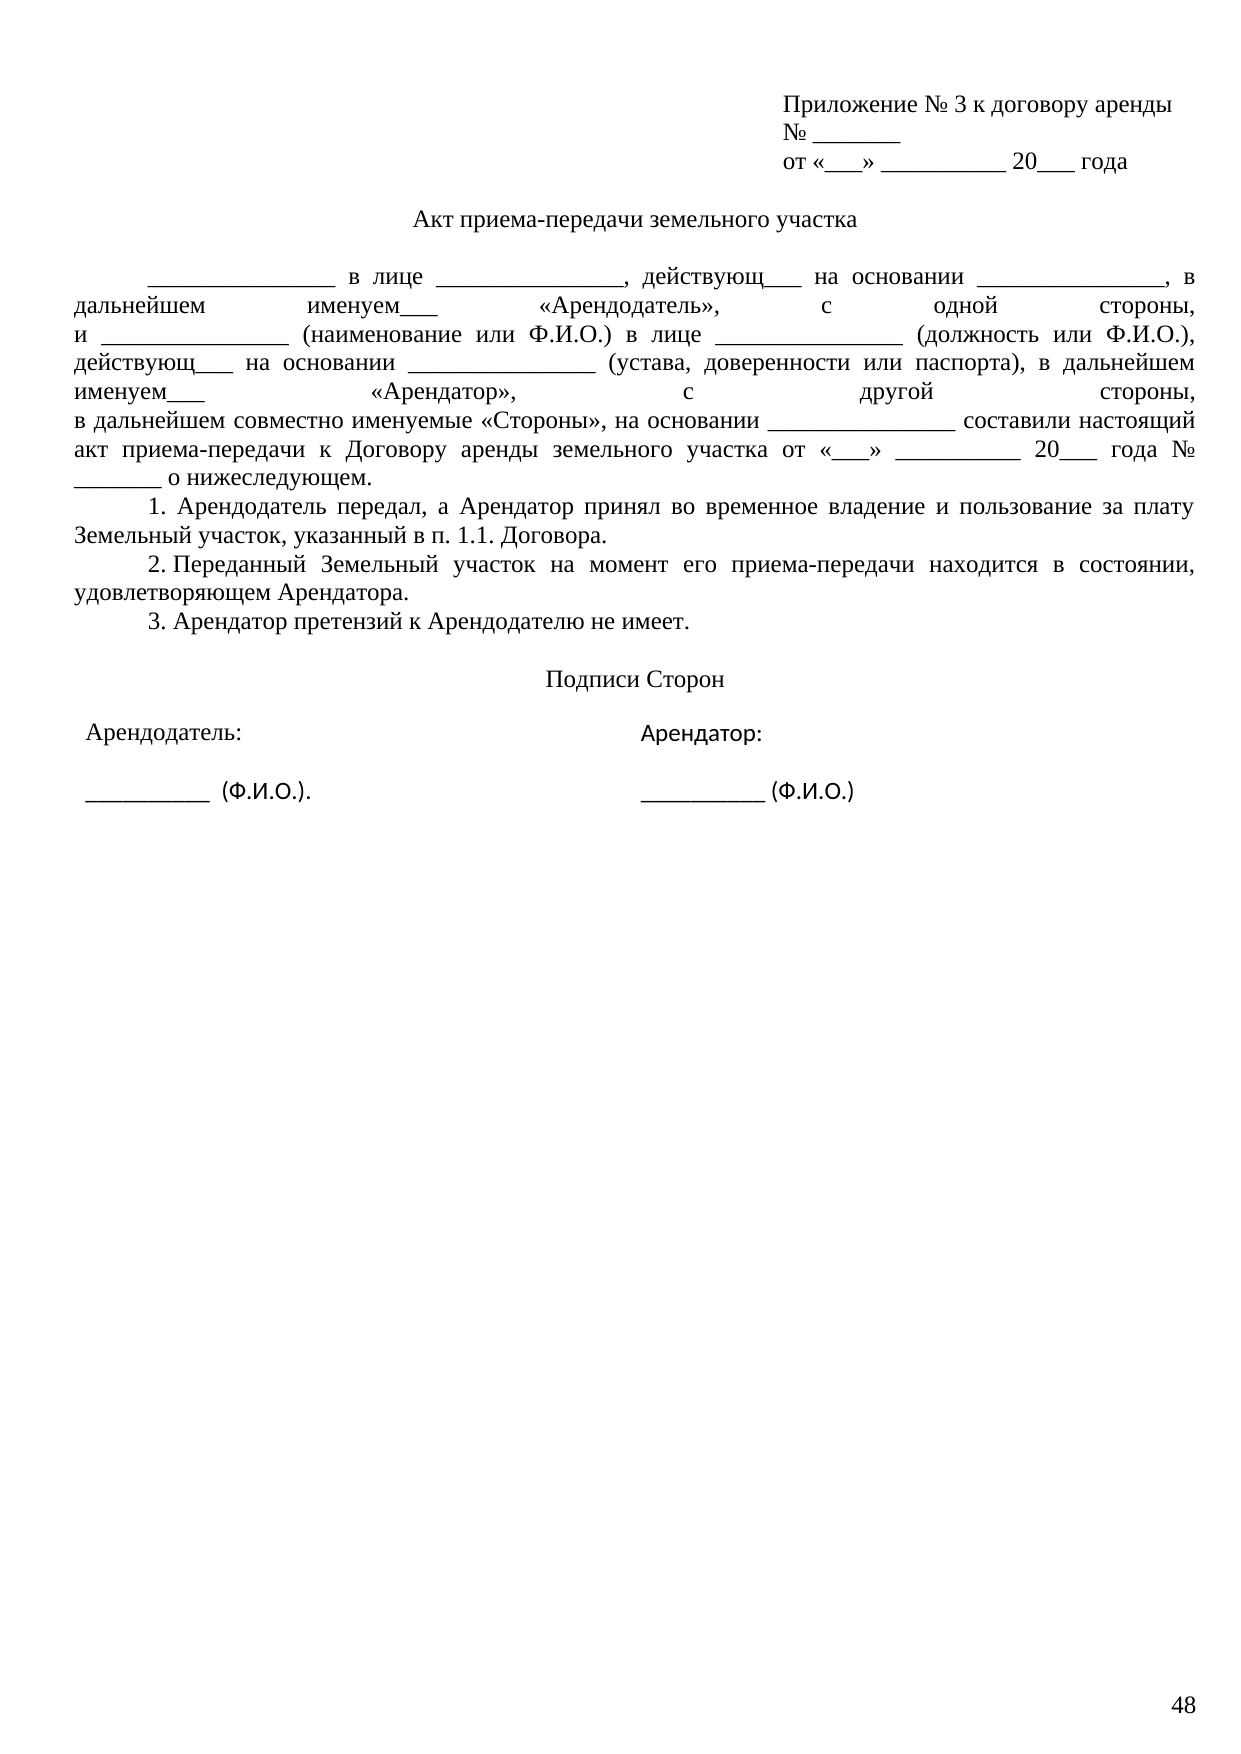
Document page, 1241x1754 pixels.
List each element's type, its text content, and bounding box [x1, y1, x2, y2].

text 1. Арендодатель передал, а Арендатор принял во временное владение и пользование за плату Земельный участок, указанный в п. 1.1. Договора. [74, 491, 1196, 549]
table_cell __________ (Ф.И.О.). [74, 775, 629, 805]
table_header Арендодатель: [74, 718, 629, 775]
text Приложение № 3 к договору аренды № _______ от «___» __________ 20___ года [783, 89, 1196, 175]
text Акт приема-передачи земельного участка [74, 204, 1196, 232]
text Подписи Сторон [74, 664, 1196, 692]
text 2. Переданный Земельный участок на момент его приема-передачи находится в состоянии, удовлетворяющем Арендатора. [74, 549, 1196, 606]
text _______________ в лице _______________, действующ___ на основании _______________, в дальнейшем именуем___ «Арендодатель», с одной стороны, и _______________ (наименование или Ф.И.О.) в лице _______________ (должность или Ф.И.О.), действующ___ на основании _______________ (устава, доверенности или паспорта), в дальнейшем именуем___ «Арендатор», с другой стороны, в дальнейшем совместно именуемые «Стороны», на основании _______________ составили настоящий акт приема-передачи к Договору аренды земельного участка от «___» __________ 20___ года № _______ о нижеследующем. [74, 261, 1196, 491]
text 3. Арендатор претензий к Арендодателю не имеет. [74, 606, 1196, 635]
table_cell __________ (Ф.И.О.) [629, 775, 1185, 805]
table_header Арендатор: [629, 718, 1185, 775]
